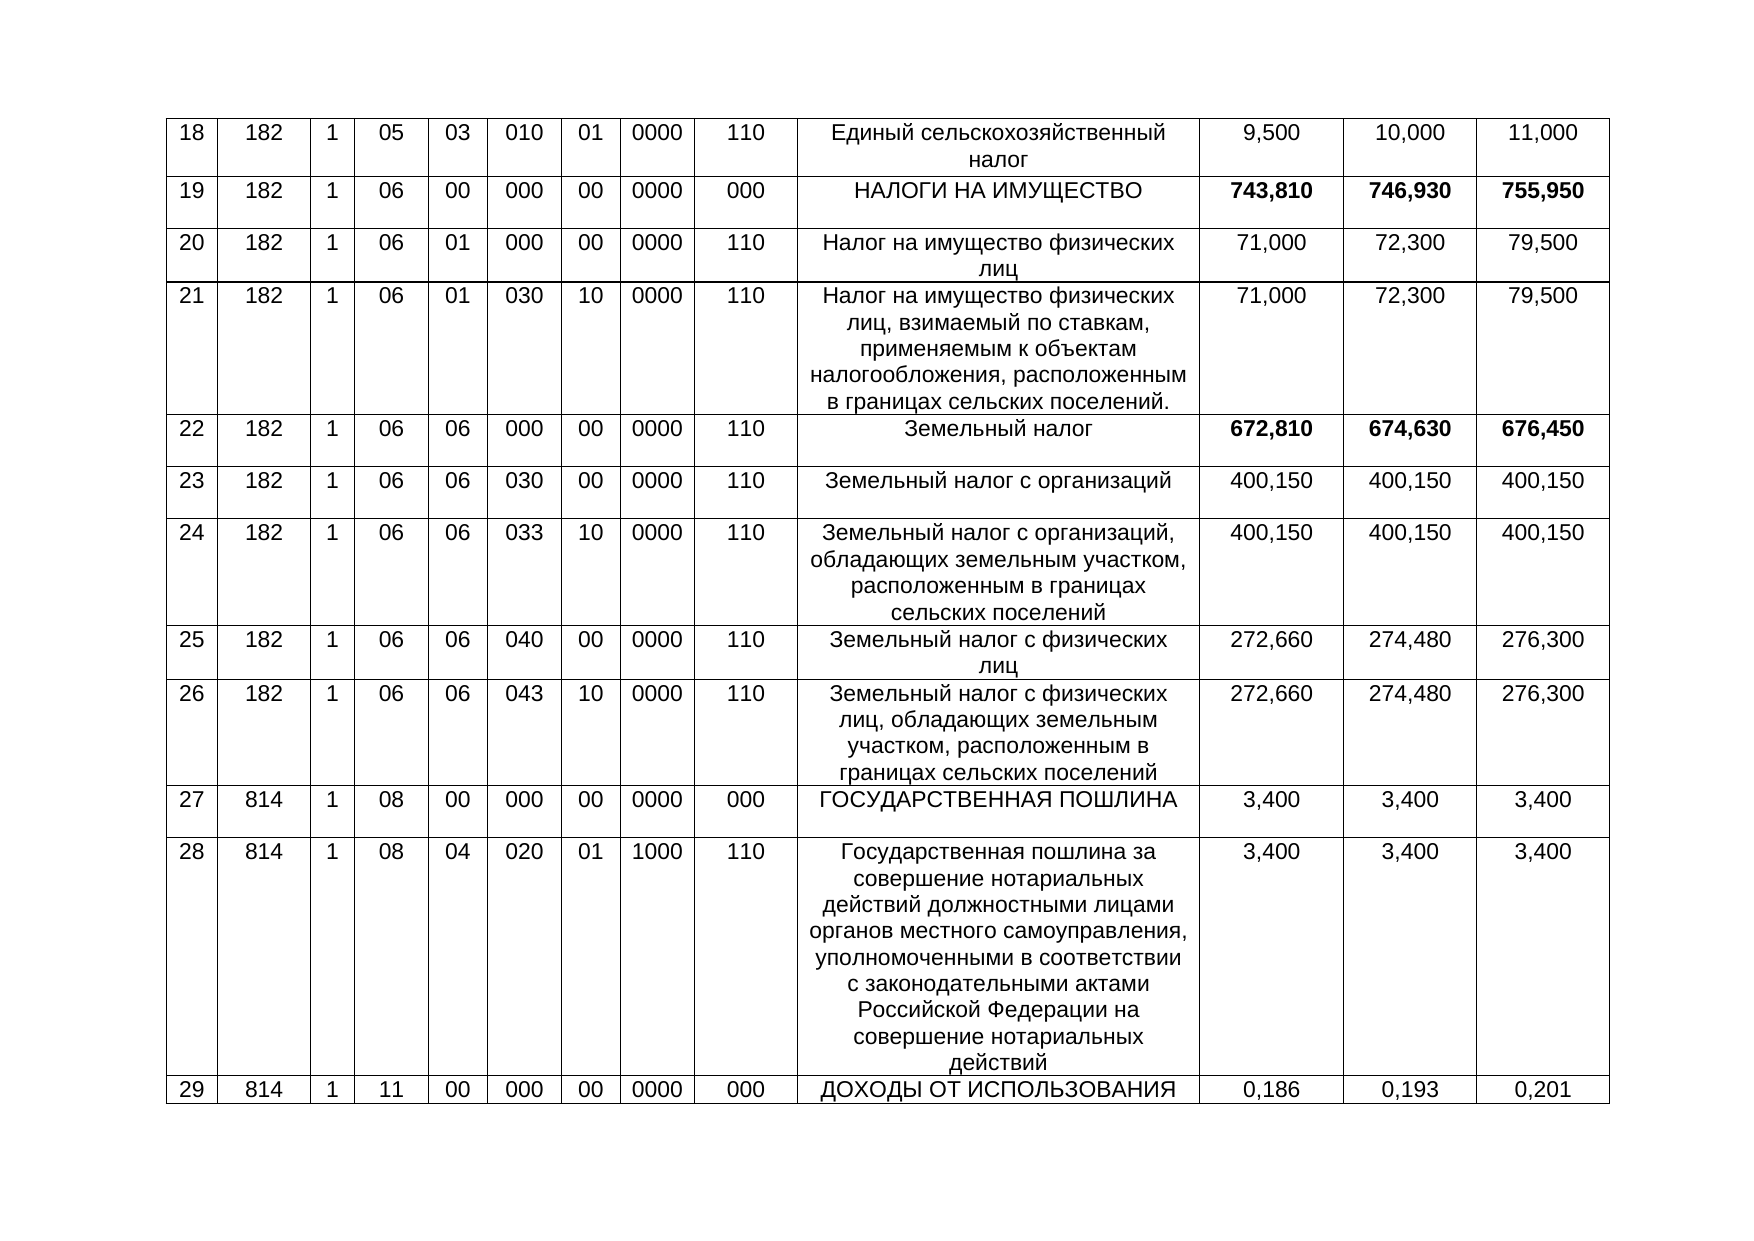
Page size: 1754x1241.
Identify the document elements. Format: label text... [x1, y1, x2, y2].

table_cell 06 [429, 519, 487, 625]
table_cell 000 [488, 1076, 561, 1103]
table_cell 276,300 [1477, 626, 1609, 678]
table_cell 9,500 [1200, 119, 1343, 176]
table_cell 11,000 [1477, 119, 1609, 176]
table_cell 01 [562, 838, 620, 1075]
table_cell 110 [695, 229, 797, 281]
table_cell 0000 [621, 229, 694, 281]
table_cell 05 [355, 119, 428, 176]
table_cell 06 [355, 519, 428, 625]
table_cell 000 [488, 229, 561, 281]
table_cell 182 [218, 467, 310, 518]
table_cell 25 [167, 626, 217, 678]
table_cell 1 [311, 177, 354, 228]
table_cell 06 [355, 415, 428, 466]
table_cell 3,400 [1344, 786, 1476, 837]
table_cell 110 [695, 680, 797, 785]
table_cell 04 [429, 838, 487, 1075]
table_cell 0000 [621, 680, 694, 785]
table_cell 182 [218, 177, 310, 228]
table_cell 10 [562, 680, 620, 785]
table_cell 00 [429, 1076, 487, 1103]
table_cell 3,400 [1477, 838, 1609, 1075]
table_cell 29 [167, 1076, 217, 1103]
table_cell 814 [218, 838, 310, 1075]
table_cell НАЛОГИ НА ИМУЩЕСТВО [798, 177, 1199, 228]
table_cell 272,660 [1200, 680, 1343, 785]
table_cell 0000 [621, 177, 694, 228]
table_cell 01 [429, 229, 487, 281]
table_cell 0000 [621, 1076, 694, 1103]
table_cell 06 [355, 229, 428, 281]
table_cell 79,500 [1477, 229, 1609, 281]
table_cell Земельный налог с физических лиц, обладающих земельным участком, расположенным в границах сельских поселений [798, 680, 1199, 785]
table_cell 182 [218, 283, 310, 414]
table_cell 182 [218, 519, 310, 625]
table_cell 030 [488, 283, 561, 414]
table_cell 1 [311, 415, 354, 466]
table_cell 72,300 [1344, 229, 1476, 281]
table_cell 110 [695, 519, 797, 625]
table_cell 0,201 [1477, 1076, 1609, 1103]
table_cell 18 [167, 119, 217, 176]
table_cell 182 [218, 119, 310, 176]
table_cell 1 [311, 519, 354, 625]
table_cell 182 [218, 229, 310, 281]
table_cell 000 [488, 415, 561, 466]
table_cell 06 [355, 467, 428, 518]
table_cell 01 [562, 119, 620, 176]
table_cell 110 [695, 838, 797, 1075]
table_cell 79,500 [1477, 283, 1609, 414]
table_cell 00 [429, 177, 487, 228]
table_cell 1 [311, 467, 354, 518]
table_cell 08 [355, 838, 428, 1075]
table_cell Налог на имущество физических лиц [798, 229, 1199, 281]
table_cell 400,150 [1477, 467, 1609, 518]
table_cell 110 [695, 626, 797, 678]
table_cell 0000 [621, 283, 694, 414]
table_cell 400,150 [1344, 519, 1476, 625]
table_cell 00 [429, 786, 487, 837]
table_cell 043 [488, 680, 561, 785]
table_cell 00 [562, 467, 620, 518]
table_cell 00 [562, 786, 620, 837]
table_cell 10 [562, 519, 620, 625]
table_cell 110 [695, 467, 797, 518]
table_cell 672,810 [1200, 415, 1343, 466]
table_cell 400,150 [1200, 519, 1343, 625]
table_cell 746,930 [1344, 177, 1476, 228]
table_cell 000 [695, 177, 797, 228]
table_cell 400,150 [1344, 467, 1476, 518]
table_cell 000 [488, 786, 561, 837]
table_cell 000 [488, 177, 561, 228]
table_cell 020 [488, 838, 561, 1075]
table_cell 72,300 [1344, 283, 1476, 414]
table_cell 06 [355, 626, 428, 678]
table_cell 00 [562, 229, 620, 281]
table_cell 06 [429, 467, 487, 518]
table_cell 1 [311, 786, 354, 837]
table_cell 00 [562, 1076, 620, 1103]
table_cell 20 [167, 229, 217, 281]
table_cell 272,660 [1200, 626, 1343, 678]
table_cell 27 [167, 786, 217, 837]
table_cell 1 [311, 680, 354, 785]
table_cell 0000 [621, 415, 694, 466]
table_cell 0000 [621, 467, 694, 518]
table_cell 08 [355, 786, 428, 837]
table_cell 674,630 [1344, 415, 1476, 466]
table_cell 3,400 [1200, 838, 1343, 1075]
table_cell 676,450 [1477, 415, 1609, 466]
table_cell 814 [218, 786, 310, 837]
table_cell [798, 119, 1199, 176]
table_cell Земельный налог с организаций, обладающих земельным участком, расположенным в границах сельских поселений [798, 519, 1199, 625]
table_cell Государственная пошлина за совершение нотариальных действий должностными лицами органов местного самоуправления, уполномоченными в соответствии с законодательными актами Российской Федерации на совершение нотариальных действий [798, 838, 1199, 1075]
table_cell 03 [429, 119, 487, 176]
table_cell 00 [562, 415, 620, 466]
table_cell Земельный налог [798, 415, 1199, 466]
table_cell 00 [562, 626, 620, 678]
table_cell 743,810 [1200, 177, 1343, 228]
table_cell 1 [311, 119, 354, 176]
table_cell 814 [218, 1076, 310, 1103]
table_cell 01 [429, 283, 487, 414]
table_cell 1 [311, 229, 354, 281]
table_cell 400,150 [1200, 467, 1343, 518]
table_cell 274,480 [1344, 626, 1476, 678]
table_cell 1 [311, 283, 354, 414]
table_cell 1000 [621, 838, 694, 1075]
table_cell 06 [355, 283, 428, 414]
table_cell 21 [167, 283, 217, 414]
table_cell 400,150 [1477, 519, 1609, 625]
table_cell 06 [429, 415, 487, 466]
table_cell 0000 [621, 519, 694, 625]
table_cell 0000 [621, 786, 694, 837]
table_cell Налог на имущество физических лиц, взимаемый по ставкам, применяемым к объектам налогообложения, расположенным в границах сельских поселений. [798, 283, 1199, 414]
table_cell 06 [429, 680, 487, 785]
table_cell 22 [167, 415, 217, 466]
table_cell 0,193 [1344, 1076, 1476, 1103]
table_cell 11 [355, 1076, 428, 1103]
table_cell 0,186 [1200, 1076, 1343, 1103]
table_cell 276,300 [1477, 680, 1609, 785]
table_cell ГОСУДАРСТВЕННАЯ ПОШЛИНА [798, 786, 1199, 837]
table_cell Земельный налог с организаций [798, 467, 1199, 518]
table_cell 71,000 [1200, 283, 1343, 414]
table_cell 182 [218, 680, 310, 785]
table_cell 110 [695, 283, 797, 414]
table_cell 06 [429, 626, 487, 678]
table_cell 06 [355, 177, 428, 228]
table_cell 71,000 [1200, 229, 1343, 281]
table_cell 3,400 [1200, 786, 1343, 837]
table_cell 000 [695, 786, 797, 837]
table_cell 1 [311, 1076, 354, 1103]
table_cell 10,000 [1344, 119, 1476, 176]
table_cell 24 [167, 519, 217, 625]
table_cell 3,400 [1344, 838, 1476, 1075]
table_cell 182 [218, 626, 310, 678]
table_cell 030 [488, 467, 561, 518]
table_cell 06 [355, 680, 428, 785]
table_cell 1 [311, 838, 354, 1075]
table_cell 28 [167, 838, 217, 1075]
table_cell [798, 1076, 1199, 1103]
table_cell 110 [695, 119, 797, 176]
table_cell 274,480 [1344, 680, 1476, 785]
table_cell 755,950 [1477, 177, 1609, 228]
table_cell 110 [695, 415, 797, 466]
table_cell 040 [488, 626, 561, 678]
table_cell 00 [562, 177, 620, 228]
table_cell 0000 [621, 119, 694, 176]
table_cell 23 [167, 467, 217, 518]
table_cell 10 [562, 283, 620, 414]
table_cell 000 [695, 1076, 797, 1103]
table_cell 0000 [621, 626, 694, 678]
table_cell 010 [488, 119, 561, 176]
table_cell 033 [488, 519, 561, 625]
table_cell 26 [167, 680, 217, 785]
table_cell 1 [311, 626, 354, 678]
table_cell Земельный налог с физических лиц [798, 626, 1199, 678]
table_cell 3,400 [1477, 786, 1609, 837]
table_cell 19 [167, 177, 217, 228]
table_cell 182 [218, 415, 310, 466]
